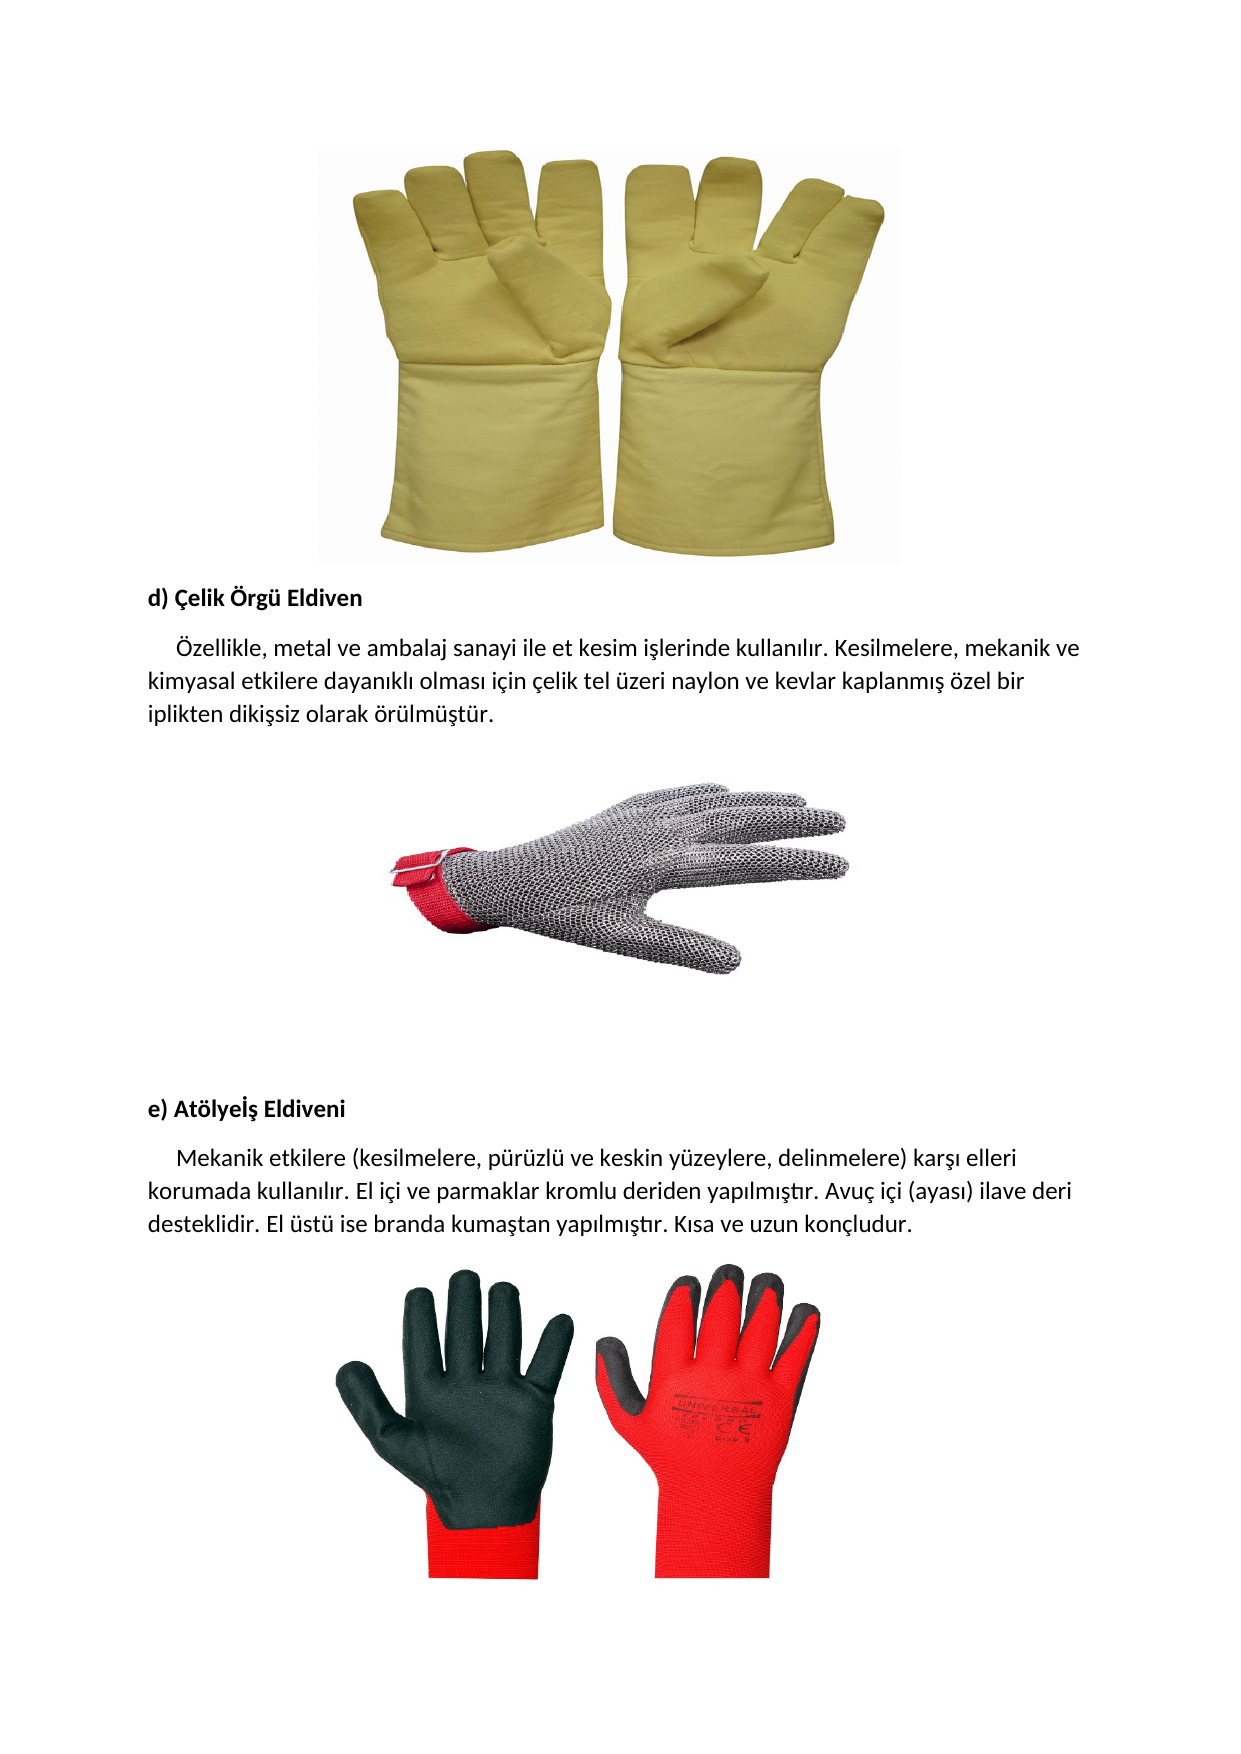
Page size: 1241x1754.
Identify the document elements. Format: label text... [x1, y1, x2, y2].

text Mekanik etkilere (kesilmelere, pürüzlü ve keskin yüzeylere, delinmelere) karşı elleri korumada kullanılır. El içi ve parmaklar kromlu deriden yapılmıştır. Avuç içi (ayası) ilave deri desteklidir. El üstü ise branda kumaştan yapılmıştır. Kısa ve uzun konçludur. [148, 1142, 1093, 1239]
text Özellikle, metal ve ambalaj sanayi ile et kesim işlerinde kullanılır. Kesilmelere, mekanik ve kimyasal etkilere dayanıklı olması için çelik tel üzeri naylon ve kevlar kaplanmış özel bir iplikten dikişsiz olarak örülmüştür. [148, 632, 1093, 728]
picture [293, 1257, 947, 1588]
text d) Çelik Örgü Eldiven [148, 582, 1093, 613]
text e) Atölyeİş Eldiveni [148, 1093, 1093, 1123]
picture [372, 747, 868, 1027]
picture [298, 147, 948, 564]
